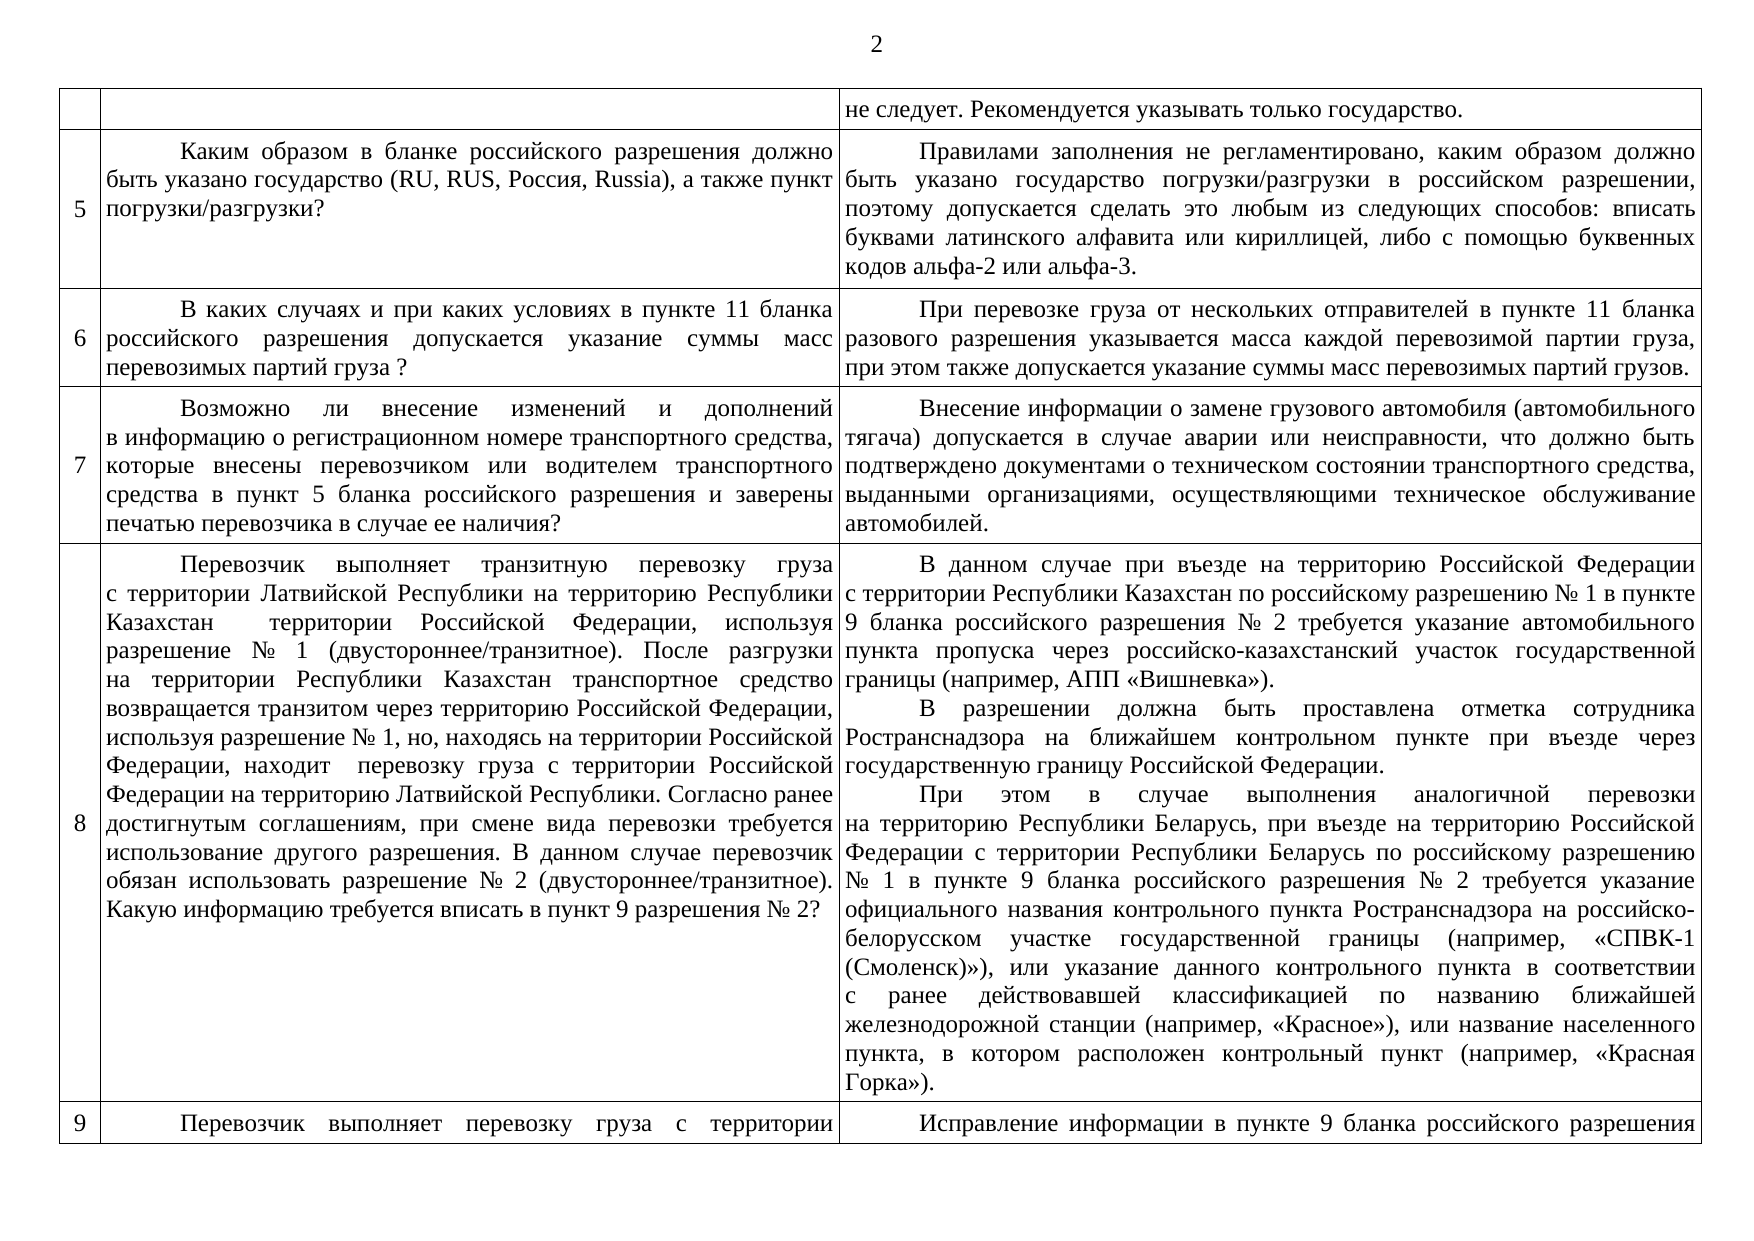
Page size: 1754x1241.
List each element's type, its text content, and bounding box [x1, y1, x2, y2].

table_cell 6 [60, 289, 100, 386]
table_cell 8 [60, 544, 100, 1101]
table_cell Перевозчик выполняет транзитную перевозку груза с территории Латвийской Республики на территорию Республики Казахстан территории Российской Федерации, используя разрешение № 1 (двустороннее/транзитное). После разгрузки на территории Республики Казахстан транспортное средство возвращается транзитом через территорию Российской Федерации, используя разрешение № 1, но, находясь на территории Российской Федерации, находит перевозку груза с территории Российской Федерации на территорию Латвийской Республики. Согласно ранее достигнутым соглашениям, при смене вида перевозки требуется использование другого разрешения. В данном случае перевозчик обязан использовать разрешение № 2 (двустороннее/транзитное). Какую информацию требуется вписать в пункт 9 разрешения № 2? [101, 544, 839, 1101]
table_cell Внесение информации о замене грузового автомобиля (автомобильного тягача) допускается в случае аварии или неисправности, что должно быть подтверждено документами о техническом состоянии транспортного средства, выданными организациями, осуществляющими техническое обслуживание автомобилей. [840, 387, 1701, 542]
table_cell При перевозке груза от нескольких отправителей в пункте 11 бланка разового разрешения указывается масса каждой перевозимой партии груза, при этом также допускается указание суммы масс перевозимых партий грузов. [840, 289, 1701, 386]
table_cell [840, 1102, 1701, 1142]
table_cell 5 [60, 130, 100, 287]
table_cell В данном случае при въезде на территорию Российской Федерации с территории Республики Казахстан по российскому разрешению № 1 в пункте 9 бланка российского разрешения № 2 требуется указание автомобильного пункта пропуска через российско-казахстанский участок государственной границы (например, АПП «Вишневка»). В разрешении должна быть проставлена отметка сотрудника Ространснадзора на ближайшем контрольном пункте при въезде через государственную границу Российской Федерации. При этом в случае выполнения аналогичной перевозки на территорию Республики Беларусь, при въезде на территорию Российской Федерации с территории Республики Беларусь по российскому разрешению № 1 в пункте 9 бланка российского разрешения № 2 требуется указание официального названия контрольного пункта Ространснадзора на российско-белорусском участке государственной границы (например, «СПВК-1 (Смоленск)»), или указание данного контрольного пункта в соответствии с ранее действовавшей классификацией по названию ближайшей железнодорожной станции (например, «Красное»), или название населенного пункта, в котором расположен контрольный пункт (например, «Красная Горка»). [840, 544, 1701, 1101]
table_cell Возможно ли внесение изменений и дополнений в информацию о регистрационном номере транспортного средства, которые внесены перевозчиком или водителем транспортного средства в пункт 5 бланка российского разрешения и заверены печатью перевозчика в случае ее наличия? [101, 387, 839, 542]
table_cell Правилами заполнения не регламентировано, каким образом должно быть указано государство погрузки/разгрузки в российском разрешении, поэтому допускается сделать это любым из следующих способов: вписать буквами латинского алфавита или кириллицей, либо с помощью буквенных кодов альфа-2 или альфа-3. [840, 130, 1701, 287]
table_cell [101, 89, 839, 129]
table_cell 7 [60, 387, 100, 542]
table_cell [101, 1102, 839, 1142]
table_cell Каким образом в бланке российского разрешения должно быть указано государство (RU, RUS, Россия, Russia), а также пункт погрузки/разгрузки? [101, 130, 839, 287]
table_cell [840, 89, 1701, 129]
table_cell 4 [60, 89, 100, 129]
table_cell 9 [60, 1102, 100, 1142]
table_cell В каких случаях и при каких условиях в пункте 11 бланка российского разрешения допускается указание суммы масс перевозимых партий груза ? [101, 289, 839, 386]
